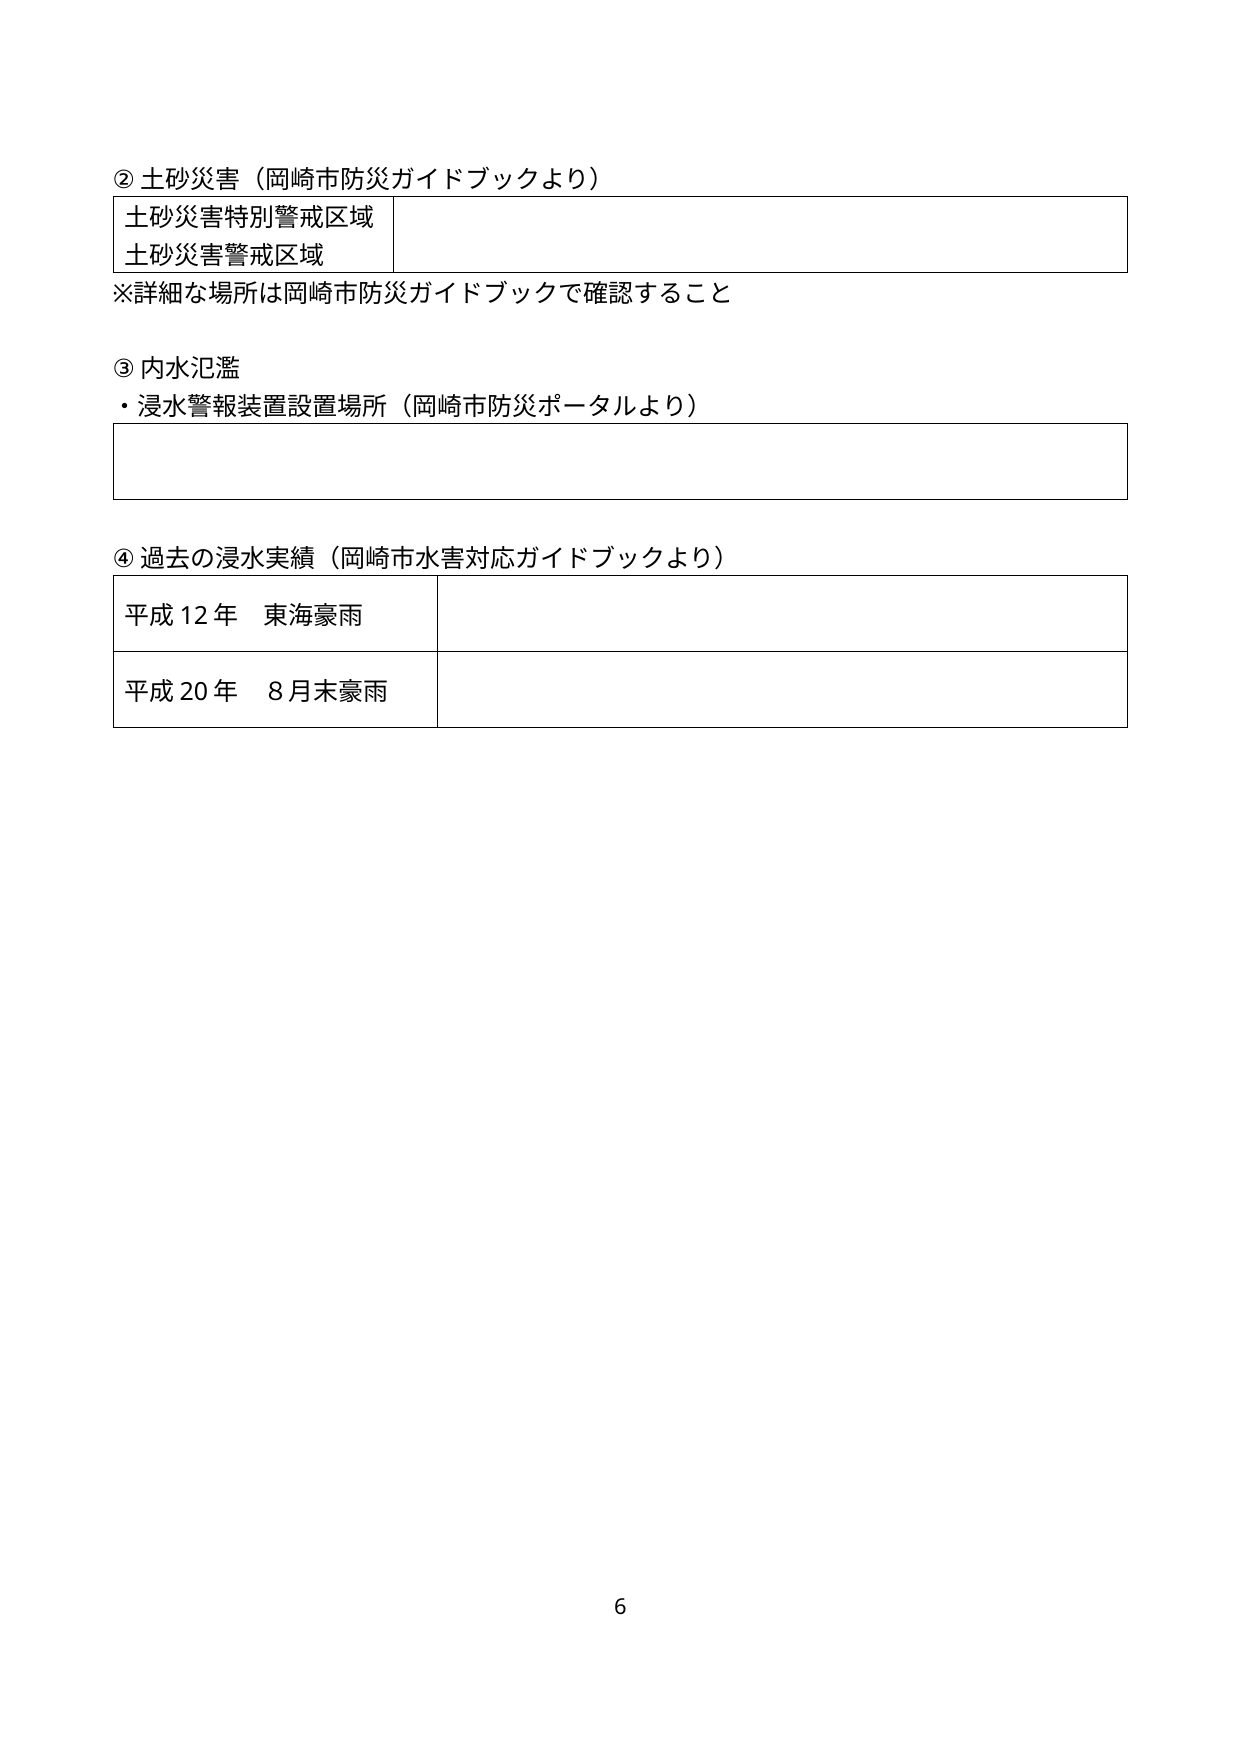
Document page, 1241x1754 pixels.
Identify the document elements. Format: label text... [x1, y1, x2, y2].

text ③内水氾濫 [112, 348, 1128, 386]
text ・浸水警報装置設置場所（岡崎市防災ポータルより） [112, 386, 1128, 423]
table_cell 平成20年 ８月末豪雨 [114, 652, 437, 727]
table_header 土砂災害特別警戒区域 土砂災害警戒区域 [114, 197, 393, 272]
text ④過去の浸水実績（岡崎市水害対応ガイドブックより） [112, 538, 1128, 575]
table_cell [438, 652, 1127, 727]
table_header [394, 197, 1127, 272]
table_header [114, 424, 1127, 499]
table_header 平成12年 東海豪雨 [114, 576, 437, 651]
table_header [438, 576, 1127, 651]
text ※詳細な場所は岡崎市防災ガイドブックで確認すること [112, 273, 1128, 311]
text ②土砂災害（岡崎市防災ガイドブックより） [112, 158, 1128, 196]
